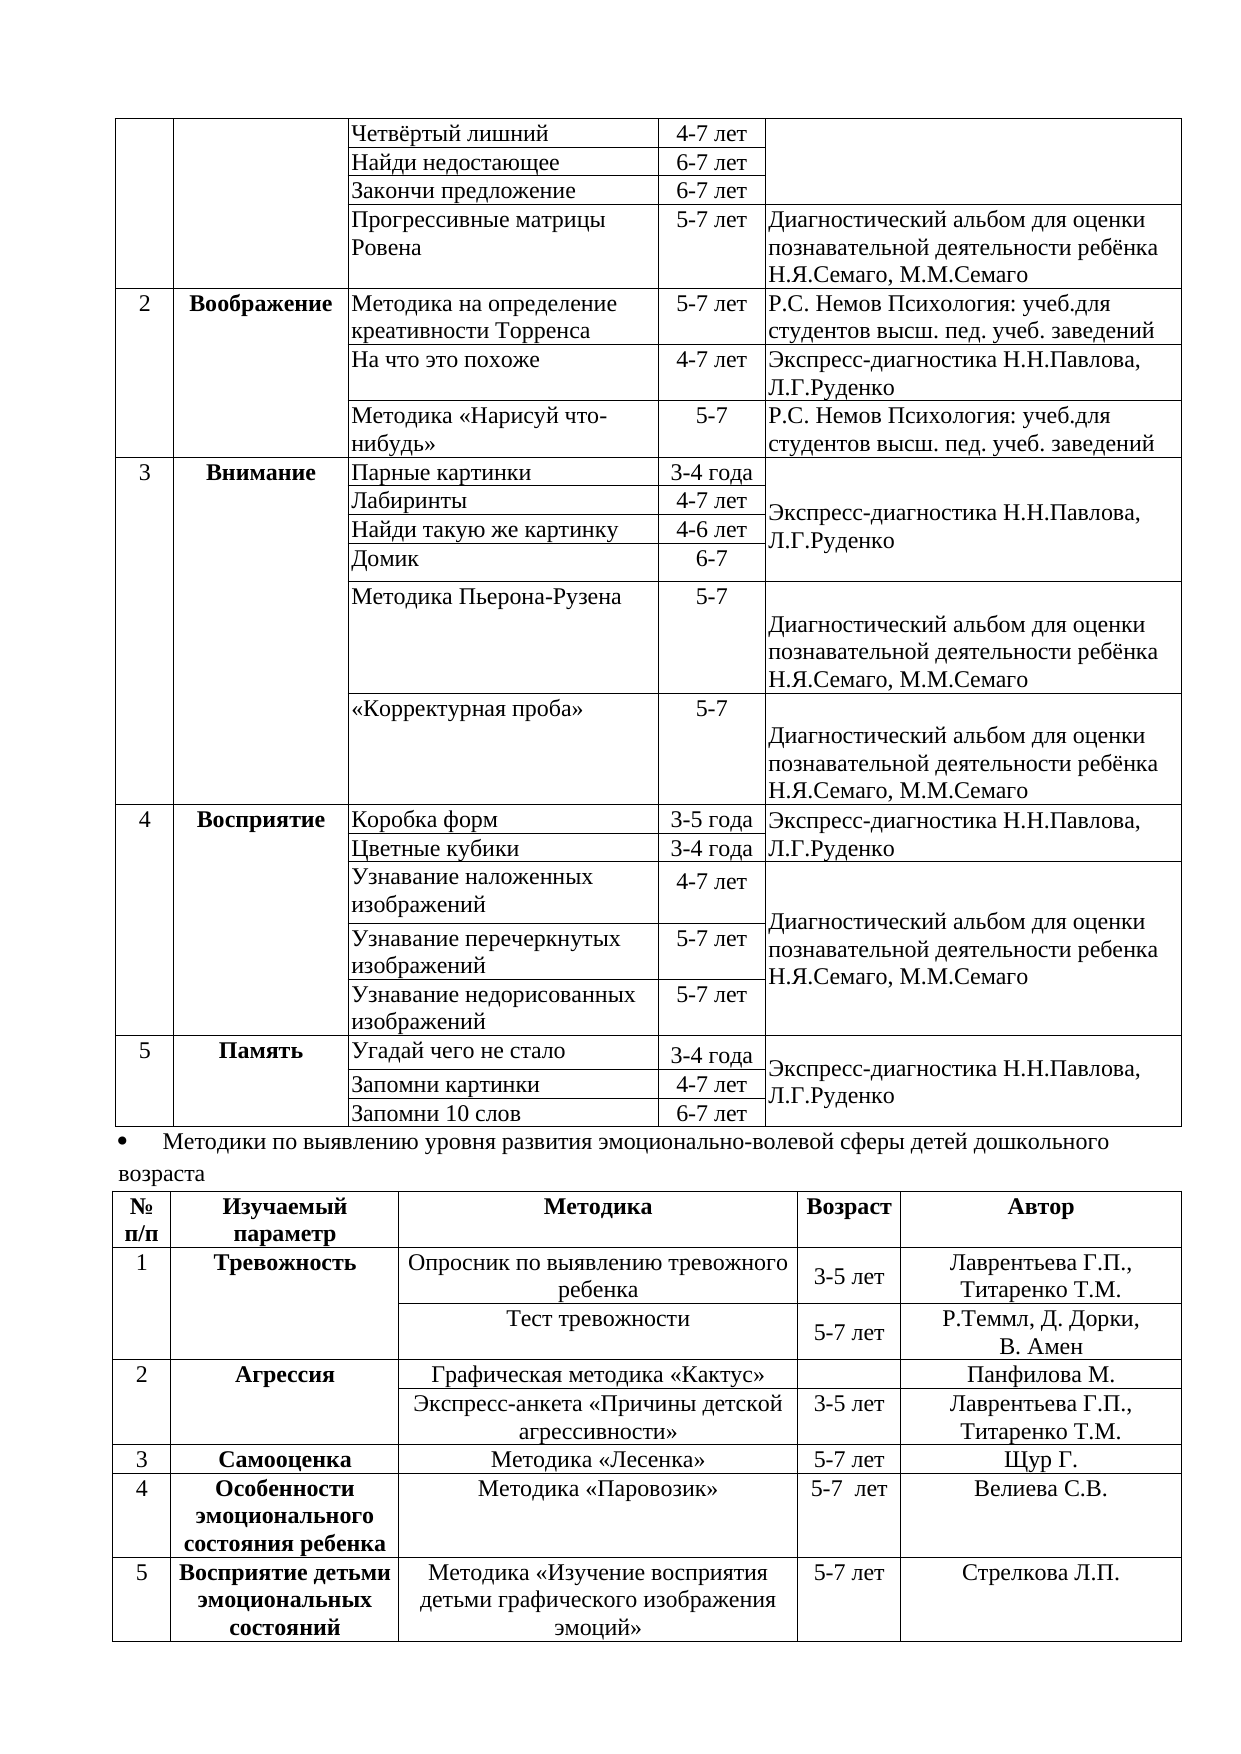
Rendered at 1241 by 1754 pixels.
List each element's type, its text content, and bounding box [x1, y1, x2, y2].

table_header Методика [399, 1192, 797, 1247]
table_cell Воображение [174, 289, 348, 457]
table_cell Стрелкова Л.П. [901, 1558, 1181, 1641]
table_cell Лаврентьева Г.П., Титаренко Т.М. [901, 1248, 1181, 1303]
table_cell Р.С. Немов Психология: учеб.для студентов высш. пед. учеб. заведений [766, 289, 1181, 344]
table_cell Восприятие детьми эмоциональных состояний [171, 1558, 398, 1641]
table_cell Узнавание перечеркнутых изображений [349, 924, 658, 979]
table_cell Особенности эмоционального состояния ребенка [171, 1474, 398, 1557]
table_cell [798, 1360, 900, 1388]
table_cell 3-5 лет [798, 1389, 900, 1444]
table_cell Самооценка [171, 1445, 398, 1473]
table_cell Экспресс-диагностика Н.Н.Павлова, Л.Г.Руденко [766, 458, 1181, 581]
table_cell Методика «Паровозик» [399, 1474, 797, 1557]
table_cell 3 [113, 1445, 170, 1473]
table_cell 5-7 лет [659, 924, 765, 979]
table_cell Прогрессивные матрицы Ровена [349, 205, 658, 288]
table_cell Узнавание недорисованных изображений [349, 980, 658, 1035]
table_cell 3-5 лет [798, 1248, 900, 1303]
table_cell 4-7 лет [659, 345, 765, 400]
table_cell Экспресс-диагностика Н.Н.Павлова, Л.Г.Руденко [766, 805, 1181, 861]
table_cell 5-7 лет [659, 205, 765, 288]
table_cell 5-7 [659, 694, 765, 804]
table_cell Тест тревожности [399, 1304, 797, 1359]
table_cell 6-7 лет [659, 176, 765, 204]
table_cell 6-7 лет [659, 148, 765, 175]
table_cell 4-7 лет [659, 1070, 765, 1098]
table_cell Цветные кубики [349, 834, 658, 861]
table_cell «Корректурная проба» [349, 694, 658, 804]
table_cell 5-7 [659, 582, 765, 692]
table_cell Диагностический альбом для оценки познавательной деятельности ребенка Н.Я.Семаго, М.М.Семаго [766, 862, 1181, 1035]
table_cell Экспресс-диагностика Н.Н.Павлова, Л.Г.Руденко [766, 345, 1181, 400]
table_cell Графическая методика «Кактус» [399, 1360, 797, 1388]
table_cell 5 [116, 1036, 173, 1126]
table_cell 3 [116, 458, 173, 804]
table_cell Щур Г. [901, 1445, 1181, 1473]
table_cell 3-4 года [659, 458, 765, 485]
table_cell Велиева С.В. [901, 1474, 1181, 1557]
table_cell Четвёртый лишний [349, 119, 658, 147]
table_cell Методика «Нарисуй что-нибудь» [349, 401, 658, 457]
table_cell 5-7 лет [798, 1474, 900, 1557]
table_cell Лабиринты [349, 486, 658, 514]
table_cell Домик [349, 544, 658, 581]
table_cell 6-7 лет [659, 1099, 765, 1126]
table_header Возраст [798, 1192, 900, 1247]
table_cell 5-7 [659, 401, 765, 457]
table_cell Найди недостающее [349, 148, 658, 175]
table_header Изучаемый параметр [171, 1192, 398, 1247]
table_header № п/п [113, 1192, 170, 1247]
table_cell 5-7 лет [798, 1558, 900, 1641]
table_cell Р.Теммл, Д. Дорки, В. Амен [901, 1304, 1181, 1359]
table_cell Экспресс-диагностика Н.Н.Павлова, Л.Г.Руденко [766, 1036, 1181, 1126]
table_cell Коробка форм [349, 805, 658, 833]
table_cell Внимание [174, 458, 348, 804]
table_cell Агрессия [171, 1360, 398, 1444]
table_cell Диагностический альбом для оценки познавательной деятельности ребёнка Н.Я.Семаго, М.М.Семаго [766, 205, 1181, 288]
table_cell Методика на определение креативности Торренса [349, 289, 658, 344]
table_cell 5 [113, 1558, 170, 1641]
table_cell Память [174, 1036, 348, 1126]
table_cell 5-7 лет [659, 289, 765, 344]
table_cell Р.С. Немов Психология: учеб.для студентов высш. пед. учеб. заведений [766, 401, 1181, 457]
table_cell 6-7 [659, 544, 765, 581]
table_cell 4-7 лет [659, 862, 765, 922]
table_cell На что это похоже [349, 345, 658, 400]
table_cell 5-7 лет [798, 1304, 900, 1359]
table_cell 4-7 лет [659, 119, 765, 147]
table_cell Опросник по выявлению тревожного ребенка [399, 1248, 797, 1303]
list Методики по выявлению уровня развития эмоционально-волевой сферы детей дошкольного возраста [118, 1127, 1181, 1187]
table_cell Экспресс-анкета «Причины детской агрессивности» [399, 1389, 797, 1444]
table_cell Парные картинки [349, 458, 658, 485]
table_cell 3-5 года [659, 805, 765, 833]
table_cell Методика Пьерона-Рузена [349, 582, 658, 692]
table_cell 5-7 лет [659, 980, 765, 1035]
table_cell Найди такую же картинку [349, 515, 658, 543]
table_cell Методика «Изучение восприятия детьми графического изображения эмоций» [399, 1558, 797, 1641]
table_cell 5-7 лет [798, 1445, 900, 1473]
table_cell Методика «Лесенка» [399, 1445, 797, 1473]
table_header Автор [901, 1192, 1181, 1247]
table_cell Диагностический альбом для оценки познавательной деятельности ребёнка Н.Я.Семаго, М.М.Семаго [766, 694, 1181, 804]
table_cell 2 [116, 289, 173, 457]
table_cell Запомни картинки [349, 1070, 658, 1098]
table_cell 4-6 лет [659, 515, 765, 543]
table_cell Узнавание наложенных изображений [349, 862, 658, 922]
table_cell Тревожность [171, 1248, 398, 1359]
table_cell 4 [113, 1474, 170, 1557]
table_cell Панфилова М. [901, 1360, 1181, 1388]
table_cell Запомни 10 слов [349, 1099, 658, 1126]
table_cell 2 [113, 1360, 170, 1444]
table_cell Диагностический альбом для оценки познавательной деятельности ребёнка Н.Я.Семаго, М.М.Семаго [766, 582, 1181, 692]
table_cell 4-7 лет [659, 486, 765, 514]
table_cell 4 [116, 805, 173, 1035]
table_cell Закончи предложение [349, 176, 658, 204]
table_cell 1 [113, 1248, 170, 1359]
table_cell Восприятие [174, 805, 348, 1035]
table_cell Лаврентьева Г.П., Титаренко Т.М. [901, 1389, 1181, 1444]
table_cell 3-4 года [659, 1036, 765, 1069]
table_cell Угадай чего не стало [349, 1036, 658, 1069]
table_cell 3-4 года [659, 834, 765, 861]
